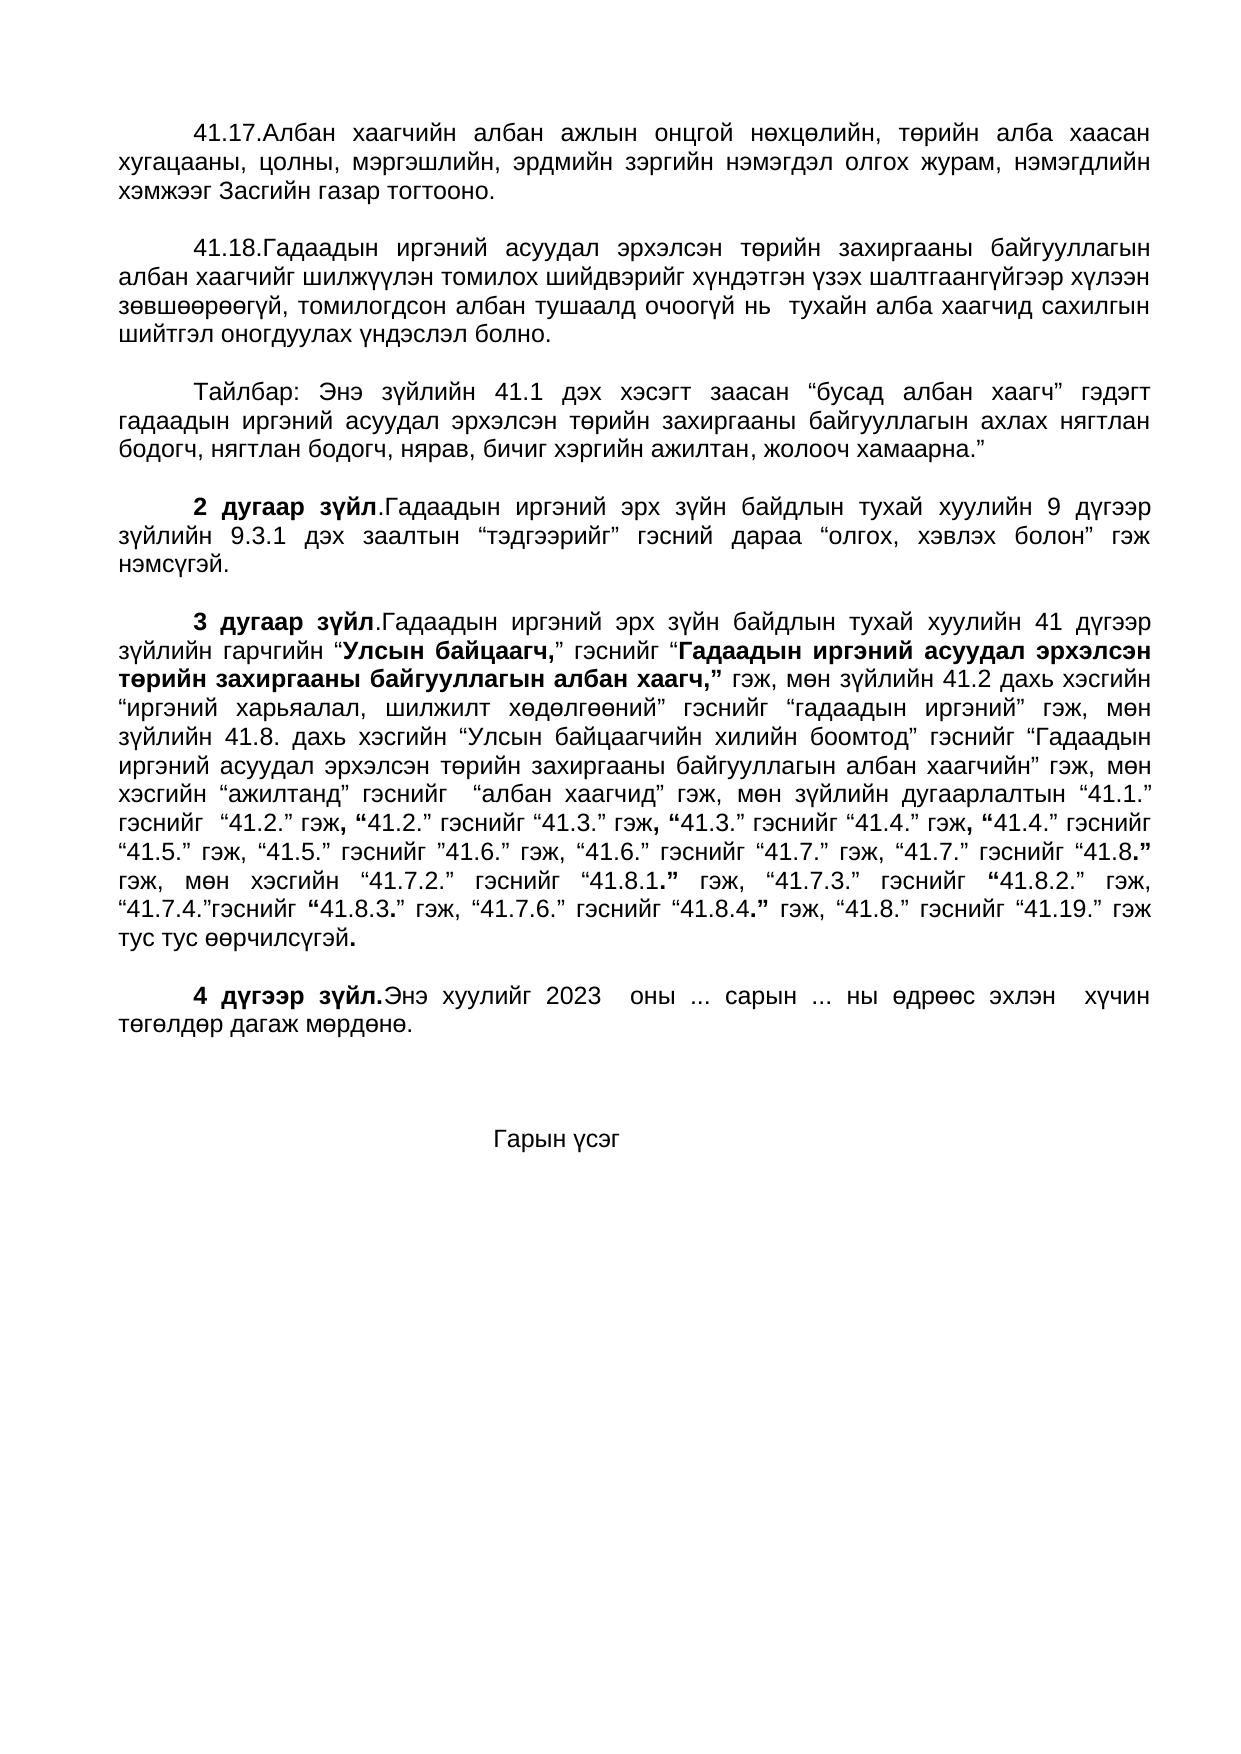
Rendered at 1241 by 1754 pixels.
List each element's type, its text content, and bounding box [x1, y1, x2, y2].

text Гарын үсэг [418, 1124, 1152, 1153]
text 4 дүгээр зүйл.Энэ хуулийг 2023 оны ... сарын ... ны өдрөөс эхлэн хүчин төгөлдөр дагаж мөрдөнө. [118, 981, 1152, 1038]
text Тайлбар: Энэ зүйлийн 41.1 дэх хэсэгт заасан “бусад албан хаагч” гэдэгт гадаадын иргэний асуудал эрхэлсэн төрийн захиргааны байгууллагын ахлах нягтлан бодогч, нягтлан бодогч, нярав, бичиг хэргийн ажилтан, жолооч хамаарна.” [118, 377, 1152, 463]
text 41.17.Албан хаагчийн албан ажлын онцгой нөхцөлийн, төрийн алба хаасан хугацааны, цолны, мэргэшлийн, эрдмийн зэргийн нэмэгдэл олгох журам, нэмэгдлийн хэмжээг Засгийн газар тогтооно. [118, 118, 1152, 204]
text 2 дугаар зүйл.Гадаадын иргэний эрх зүйн байдлын тухай хуулийн 9 дүгээр зүйлийн 9.3.1 дэх заалтын “тэдгээрийг” гэсний дараа “олгох, хэвлэх болон” гэж нэмсүгэй. [118, 492, 1152, 578]
text 3 дугаар зүйл.Гадаадын иргэний эрх зүйн байдлын тухай хуулийн 41 дүгээр зүйлийн гарчгийн “Улсын байцаагч,” гэснийг “Гадаадын иргэний асуудал эрхэлсэн төрийн захиргааны байгууллагын албан хаагч,” гэж, мөн зүйлийн 41.2 дахь хэсгийн “иргэний харьяалал, шилжилт хөдөлгөөний” гэснийг “гадаадын иргэний” гэж, мөн зүйлийн 41.8. дахь хэсгийн “Улсын байцаагчийн хилийн боомтод” гэснийг “Гадаадын иргэний асуудал эрхэлсэн төрийн захиргааны байгууллагын албан хаагчийн” гэж, мөн хэсгийн “ажилтанд” гэснийг “албан хаагчид” гэж, мөн зүйлийн дугаарлалтын “41.1.” гэснийг “41.2.” гэж, “41.2.” гэснийг “41.3.” гэж, “41.3.” гэснийг “41.4.” гэж, “41.4.” гэснийг “41.5.” гэж, “41.5.” гэснийг ”41.6.” гэж, “41.6.” гэснийг “41.7.” гэж, “41.7.” гэснийг “41.8.” гэж, мөн хэсгийн “41.7.2.” гэснийг “41.8.1.” гэж, “41.7.3.” гэснийг “41.8.2.” гэж, “41.7.4.”гэснийг “41.8.3.” гэж, “41.7.6.” гэснийг “41.8.4.” гэж, “41.8.” гэснийг “41.19.” гэж тус тус өөрчилсүгэй. [118, 607, 1152, 952]
text 41.18.Гадаадын иргэний асуудал эрхэлсэн төрийн захиргааны байгууллагын албан хаагчийг шилжүүлэн томилох шийдвэрийг хүндэтгэн үзэх шалтгаангүйгээр хүлээн зөвшөөрөөгүй, томилогдсон албан тушаалд очоогүй нь тухайн алба хаагчид сахилгын шийтгэл оногдуулах үндэслэл болно. [118, 233, 1152, 348]
